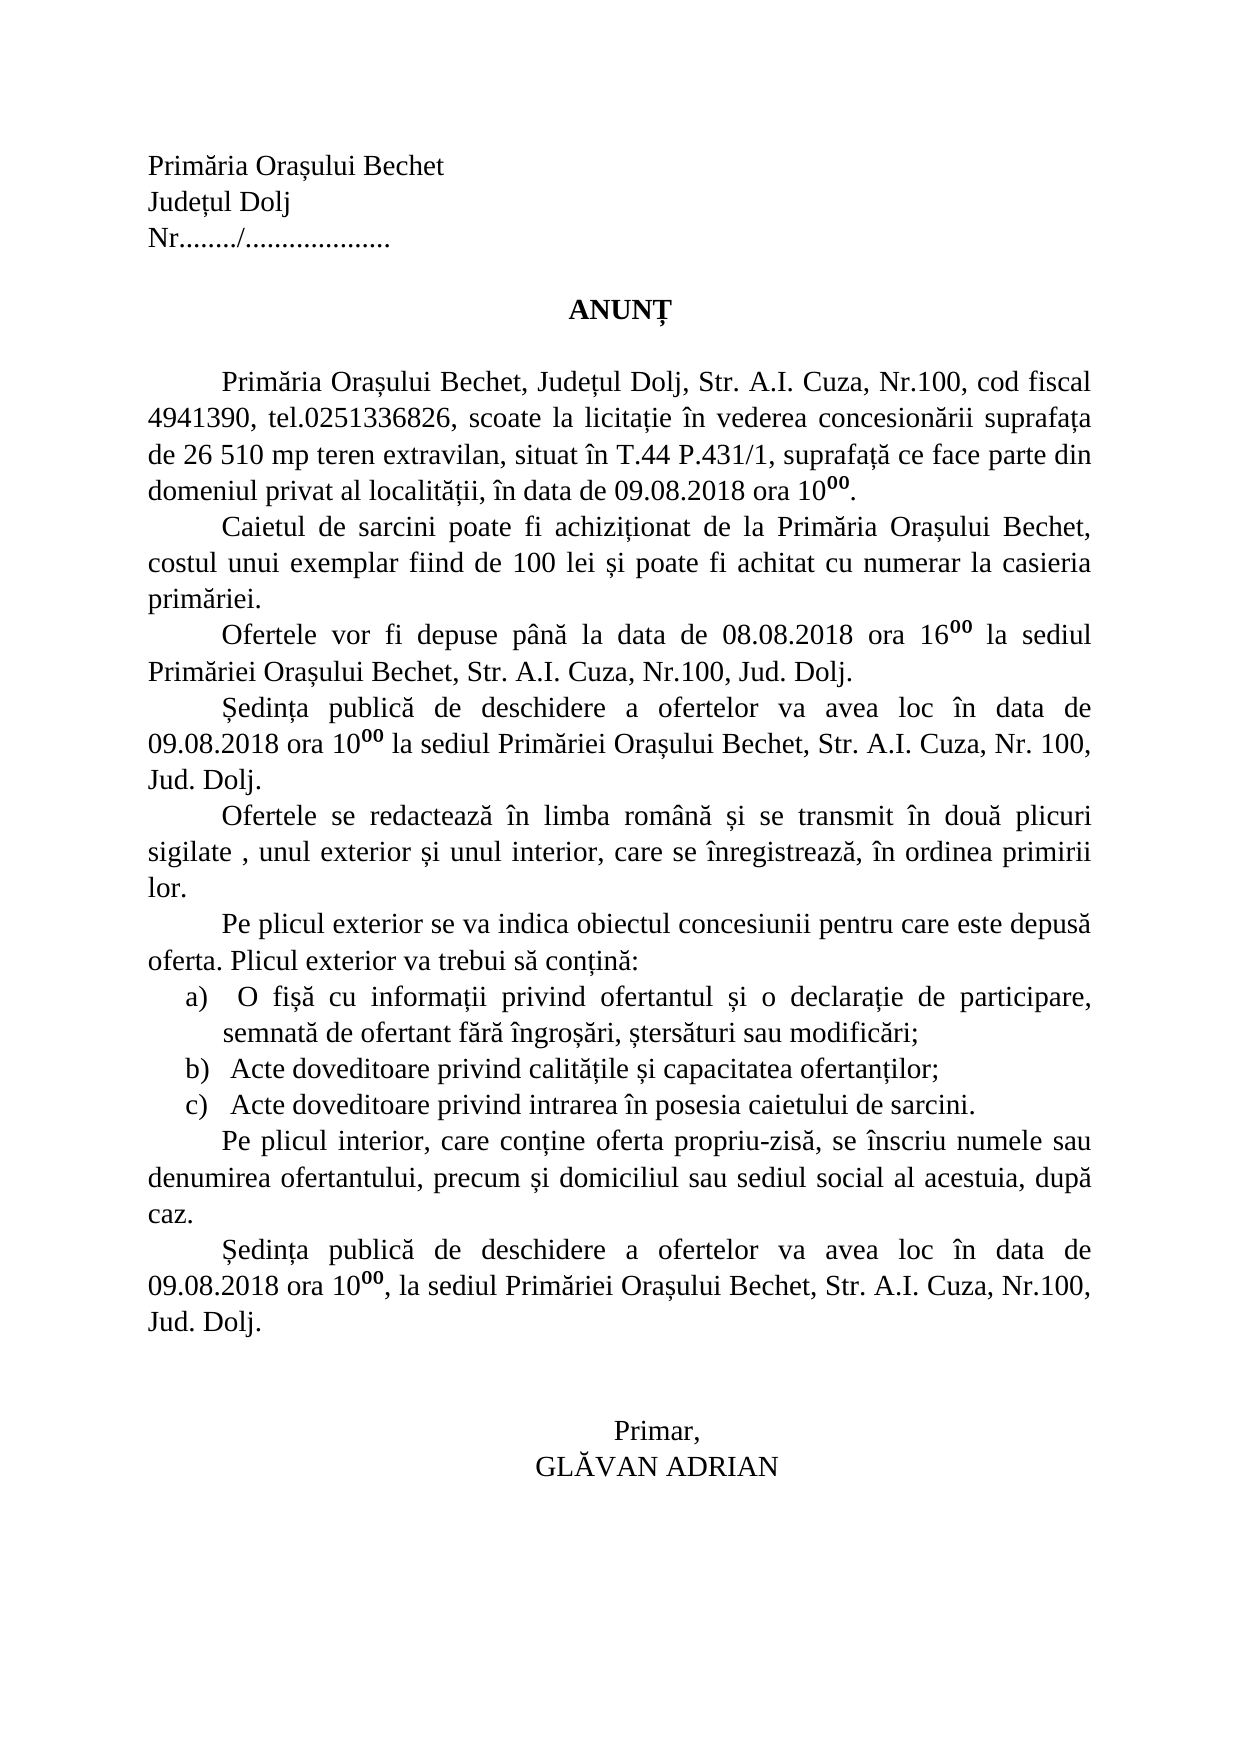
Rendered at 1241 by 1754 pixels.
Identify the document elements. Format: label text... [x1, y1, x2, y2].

text Nr......../.................... [148, 220, 1093, 253]
text Județul Dolj [148, 184, 1093, 217]
text Primar, [148, 1413, 1093, 1446]
text Ofertele se redactează în limba română și se transmit în două plicuri sigilate , unul exterior și unul interior, care se înregistrează, în ordinea primirii lor. [148, 798, 1093, 904]
list Acte doveditoare privind intrarea în posesia caietului de sarcini. [185, 1087, 1093, 1121]
text Ședința publică de deschidere a ofertelor va avea loc în data de 09.08.2018 ora 10⁰⁰, la sediul Primăriei Orașului Bechet, Str. A.I. Cuza, Nr.100, Jud. Dolj. [148, 1232, 1093, 1338]
text Primăria Orașului Bechet, Județul Dolj, Str. A.I. Cuza, Nr.100, cod fiscal 4941390, tel.0251336826, scoate la licitație în vederea concesionării suprafața de 26 510 mp teren extravilan, situat în T.44 P.431/1, suprafață ce face parte din domeniul privat al localității, în data de 09.08.2018 ora 10⁰⁰. [148, 364, 1093, 506]
text Primăria Orașului Bechet [148, 148, 1093, 181]
text GLĂVAN ADRIAN [148, 1449, 1093, 1482]
text Pe plicul interior, care conține oferta propriu-zisă, se înscriu numele sau denumirea ofertantului, precum și domiciliul sau sediul social al acestuia, după caz. [148, 1123, 1093, 1229]
text Ofertele vor fi depuse până la data de 08.08.2018 ora 16⁰⁰ la sediul Primăriei Orașului Bechet, Str. A.I. Cuza, Nr.100, Jud. Dolj. [148, 617, 1093, 687]
text Ședința publică de deschidere a ofertelor va avea loc în data de 09.08.2018 ora 10⁰⁰ la sediul Primăriei Orașului Bechet, Str. A.I. Cuza, Nr. 100, Jud. Dolj. [148, 690, 1093, 796]
list Acte doveditoare privind calitățile și capacitatea ofertanților; [185, 1051, 1093, 1085]
text ANUNȚ [148, 292, 1093, 326]
list O fișă cu informații privind ofertantul și o declarație de participare, semnată de ofertant fără îngroșări, ștersături sau modificări; [185, 979, 1093, 1049]
text Caietul de sarcini poate fi achiziționat de la Primăria Orașului Bechet, costul unui exemplar fiind de 100 lei și poate fi achitat cu numerar la casieria primăriei. [148, 509, 1093, 615]
text Pe plicul exterior se va indica obiectul concesiunii pentru care este depusă oferta. Plicul exterior va trebui să conțină: [148, 907, 1093, 976]
